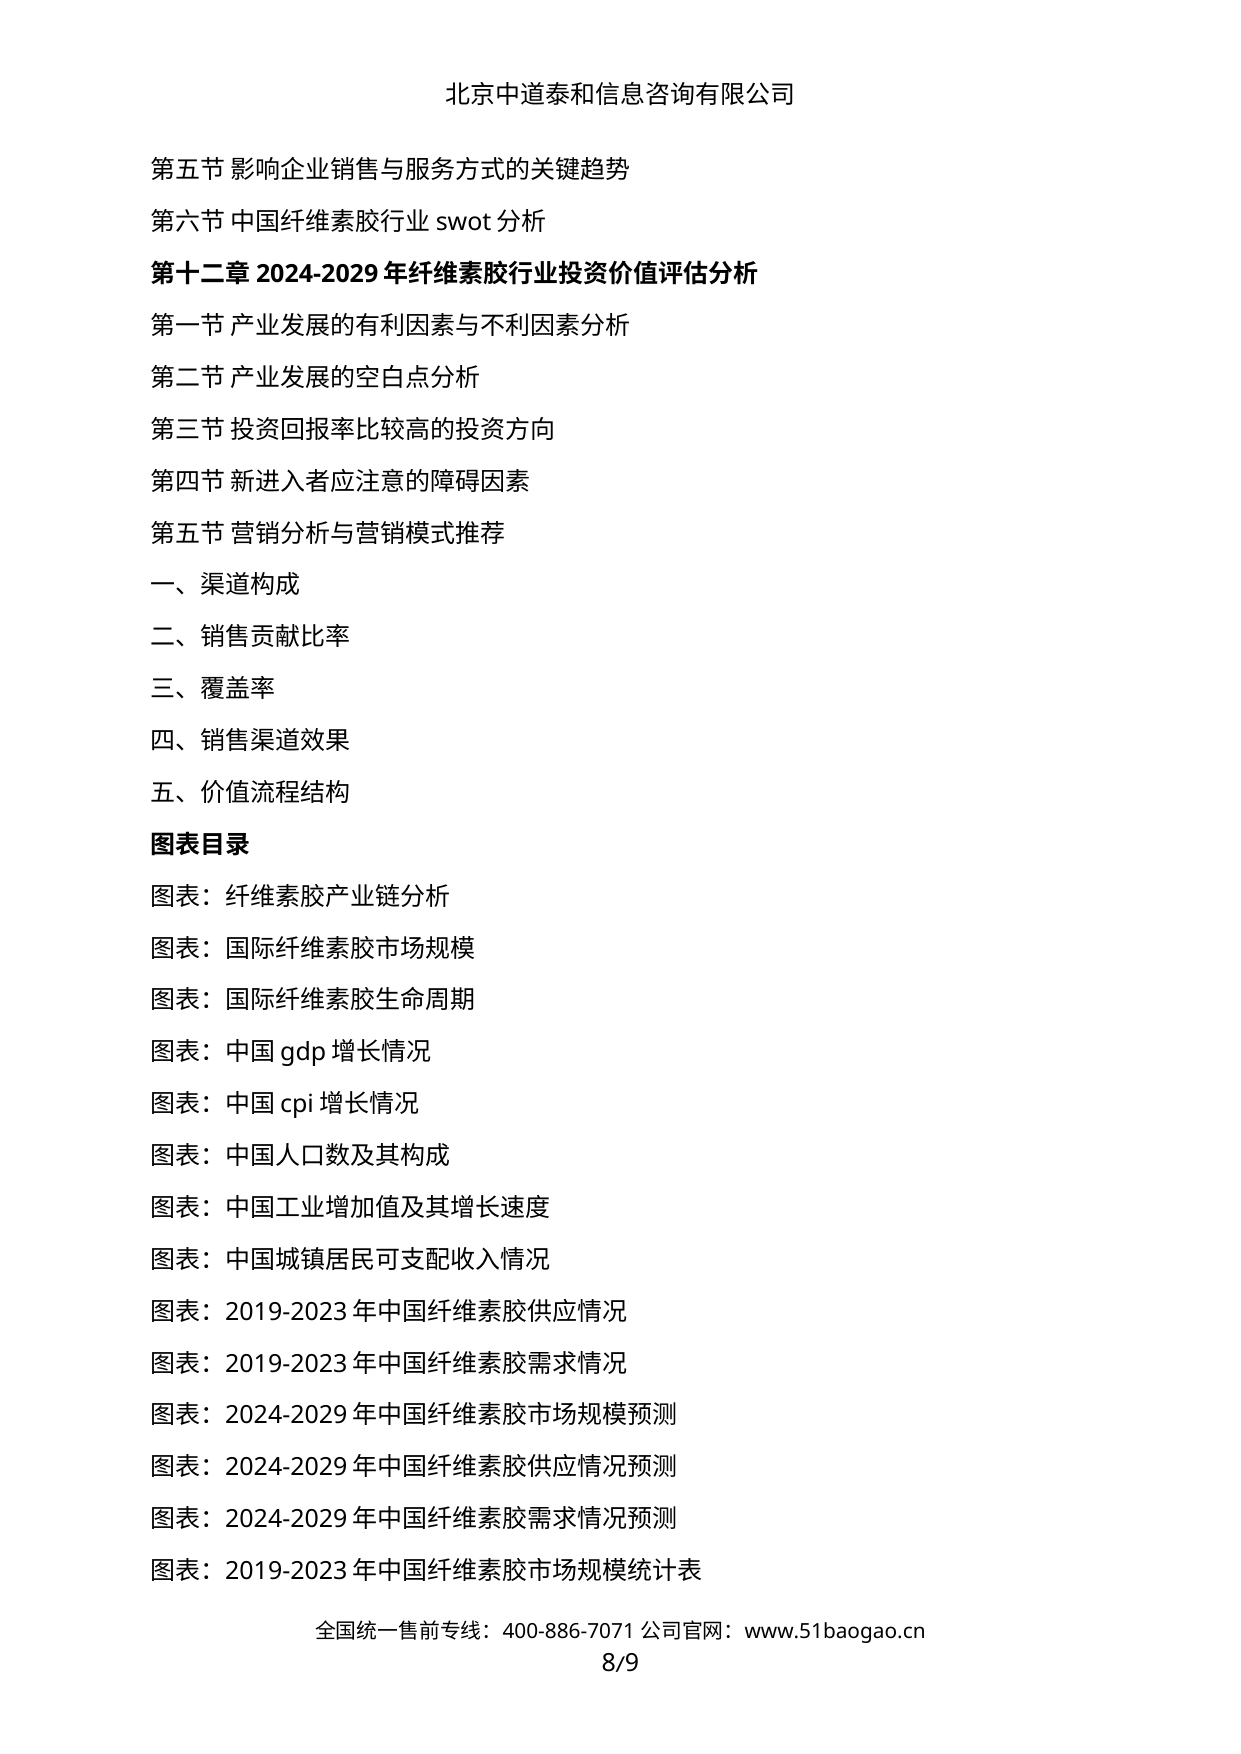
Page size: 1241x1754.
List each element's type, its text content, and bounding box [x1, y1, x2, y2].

text 图表：中国城镇居民可支配收入情况 [150, 1239, 1090, 1276]
text 第三节 投资回报率比较高的投资方向 [150, 409, 1090, 446]
text 图表：2024-2029年中国纤维素胶市场规模预测 [150, 1395, 1090, 1431]
text 四、销售渠道效果 [150, 721, 1090, 757]
text 图表：纤维素胶产业链分析 [150, 876, 1090, 912]
text 图表：2019-2023年中国纤维素胶市场规模统计表 [150, 1551, 1090, 1587]
text 第六节 中国纤维素胶行业swot分析 [150, 202, 1090, 238]
text 图表：中国cpi增长情况 [150, 1084, 1090, 1120]
text 第一节 产业发展的有利因素与不利因素分析 [150, 306, 1090, 342]
text 图表：2024-2029年中国纤维素胶供应情况预测 [150, 1447, 1090, 1483]
text 图表：中国工业增加值及其增长速度 [150, 1187, 1090, 1224]
text 图表：2019-2023年中国纤维素胶需求情况 [150, 1343, 1090, 1379]
text 第五节 营销分析与营销模式推荐 [150, 513, 1090, 549]
text 图表：2024-2029年中国纤维素胶需求情况预测 [150, 1499, 1090, 1535]
text 第二节 产业发展的空白点分析 [150, 357, 1090, 394]
text 第五节 影响企业销售与服务方式的关键趋势 [150, 150, 1090, 186]
text 图表目录 [150, 824, 1090, 861]
text 图表：中国人口数及其构成 [150, 1136, 1090, 1172]
text 三、覆盖率 [150, 669, 1090, 705]
text 图表：国际纤维素胶生命周期 [150, 980, 1090, 1016]
text 五、价值流程结构 [150, 772, 1090, 809]
text 图表：中国gdp增长情况 [150, 1032, 1090, 1068]
text 图表：国际纤维素胶市场规模 [150, 928, 1090, 964]
text 一、渠道构成 [150, 565, 1090, 601]
text 第四节 新进入者应注意的障碍因素 [150, 461, 1090, 497]
text 第十二章 2024-2029年纤维素胶行业投资价值评估分析 [150, 254, 1090, 290]
text 二、销售贡献比率 [150, 617, 1090, 653]
text 图表：2019-2023年中国纤维素胶供应情况 [150, 1291, 1090, 1327]
